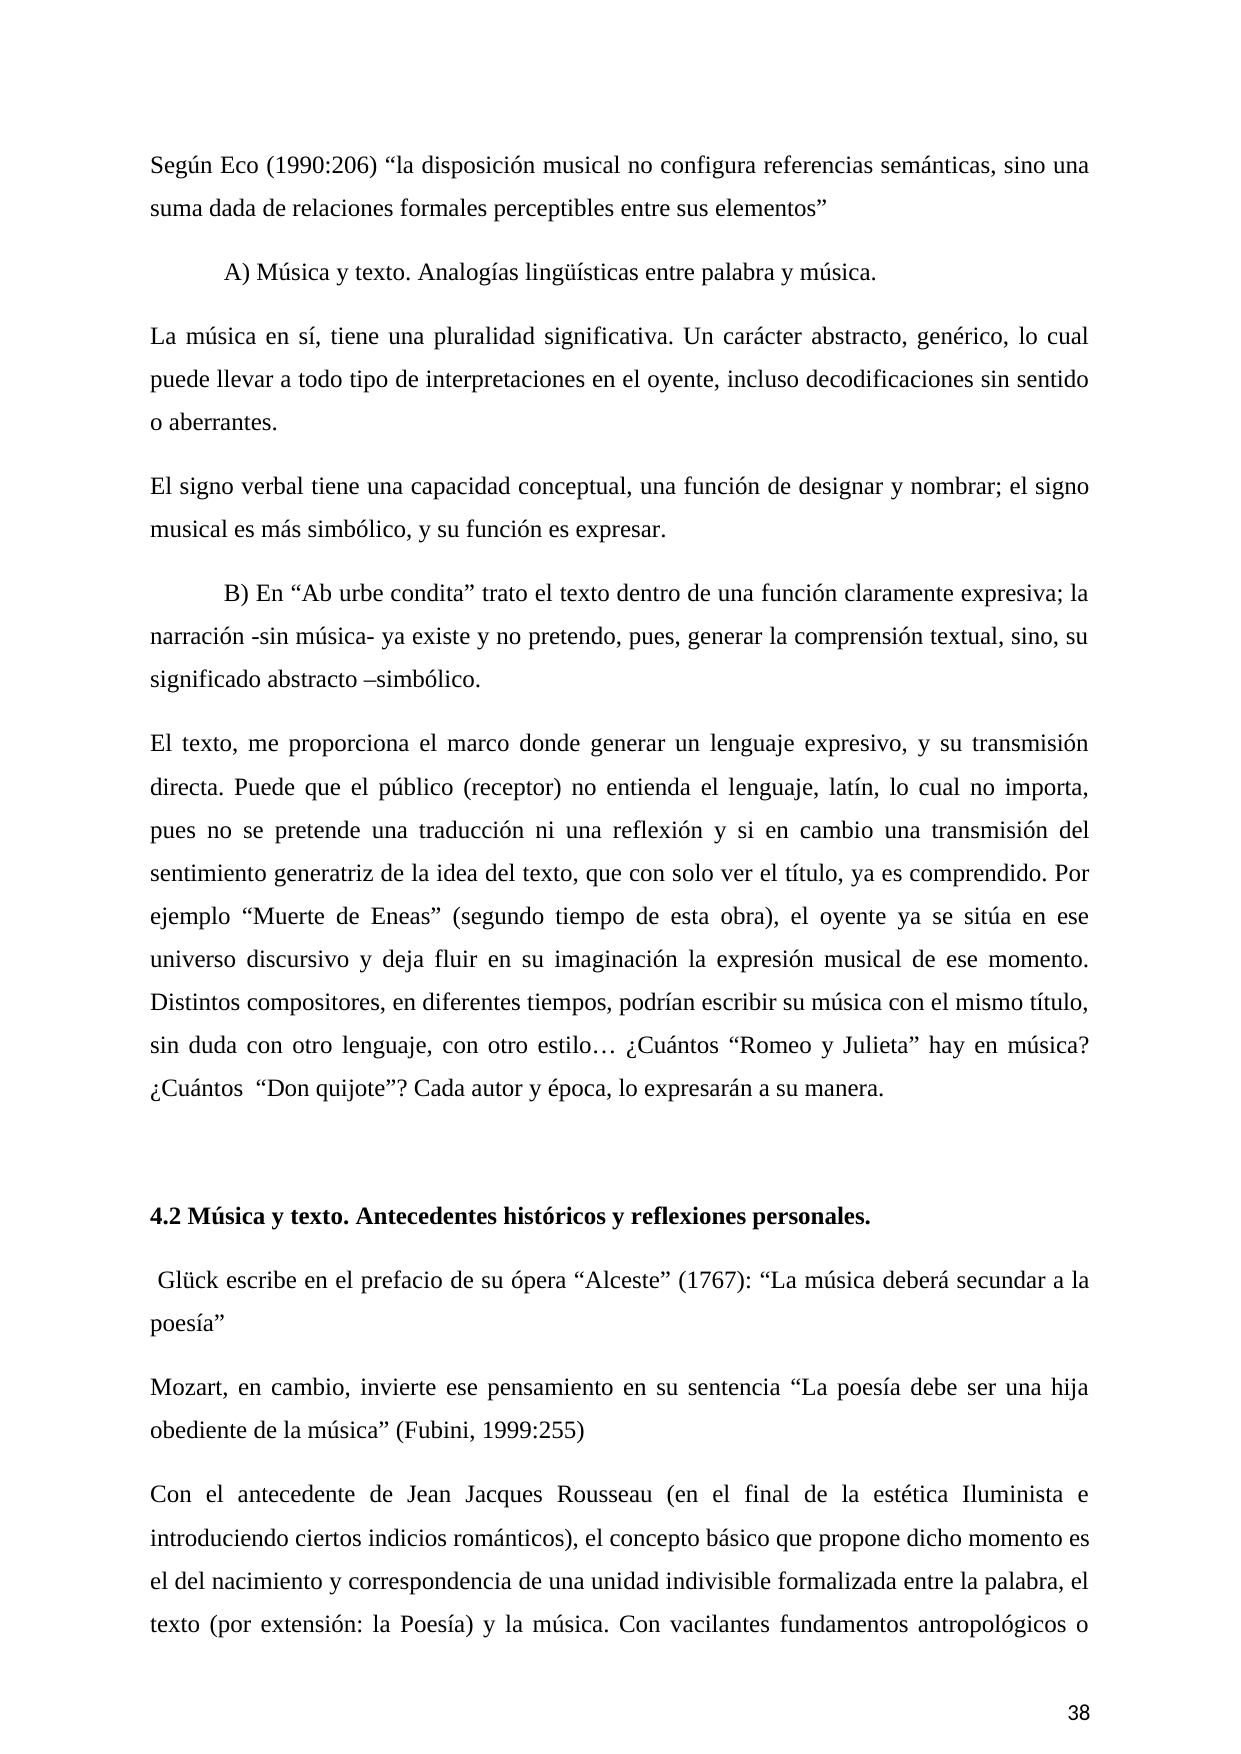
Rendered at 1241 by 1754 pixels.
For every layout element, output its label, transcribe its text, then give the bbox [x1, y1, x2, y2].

text B) En “Ab urbe condita” trato el texto dentro de una función claramente expresiva; la narración -sin música- ya existe y no pretendo, pues, generar la comprensión textual, sino, su significado abstracto –simbólico. [150, 578, 1090, 693]
text El texto, me proporciona el marco donde generar un lenguaje expresivo, y su transmisión directa. Puede que el público (receptor) no entienda el lenguaje, latín, lo cual no importa, pues no se pretende una traducción ni una reflexión y si en cambio una transmisión del sentimiento generatriz de la idea del texto, que con solo ver el título, ya es comprendido. Por ejemplo “Muerte de Eneas” (segundo tiempo de esta obra), el oyente ya se sitúa en ese universo discursivo y deja fluir en su imaginación la expresión musical de ese momento. Distintos compositores, en diferentes tiempos, podrían escribir su música con el mismo título, sin duda con otro lenguaje, con otro estilo… ¿Cuántos “Romeo y Julieta” hay en música? ¿Cuántos “Don quijote”? Cada autor y época, lo expresarán a su manera. [150, 728, 1090, 1102]
text La música en sí, tiene una pluralidad significativa. Un carácter abstracto, genérico, lo cual puede llevar a todo tipo de interpretaciones en el oyente, incluso decodificaciones sin sentido o aberrantes. [150, 321, 1090, 436]
text A) Música y texto. Analogías lingüísticas entre palabra y música. [150, 257, 1090, 286]
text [150, 1479, 1090, 1638]
text Según Eco (1990:206) “la disposición musical no configura referencias semánticas, sino una suma dada de relaciones formales perceptibles entre sus elementos” [150, 150, 1090, 222]
text Mozart, en cambio, invierte ese pensamiento en su sentencia “La poesía debe ser una hija obediente de la música” (Fubini, 1999:255) [150, 1372, 1090, 1444]
text El signo verbal tiene una capacidad conceptual, una función de designar y nombrar; el signo musical es más simbólico, y su función es expresar. [150, 471, 1090, 543]
text 4.2 Música y texto. Antecedentes históricos y reflexiones personales. [150, 1201, 1090, 1230]
text Glück escribe en el prefacio de su ópera “Alceste” (1767): “La música deberá secundar a la poesía” [150, 1265, 1090, 1337]
